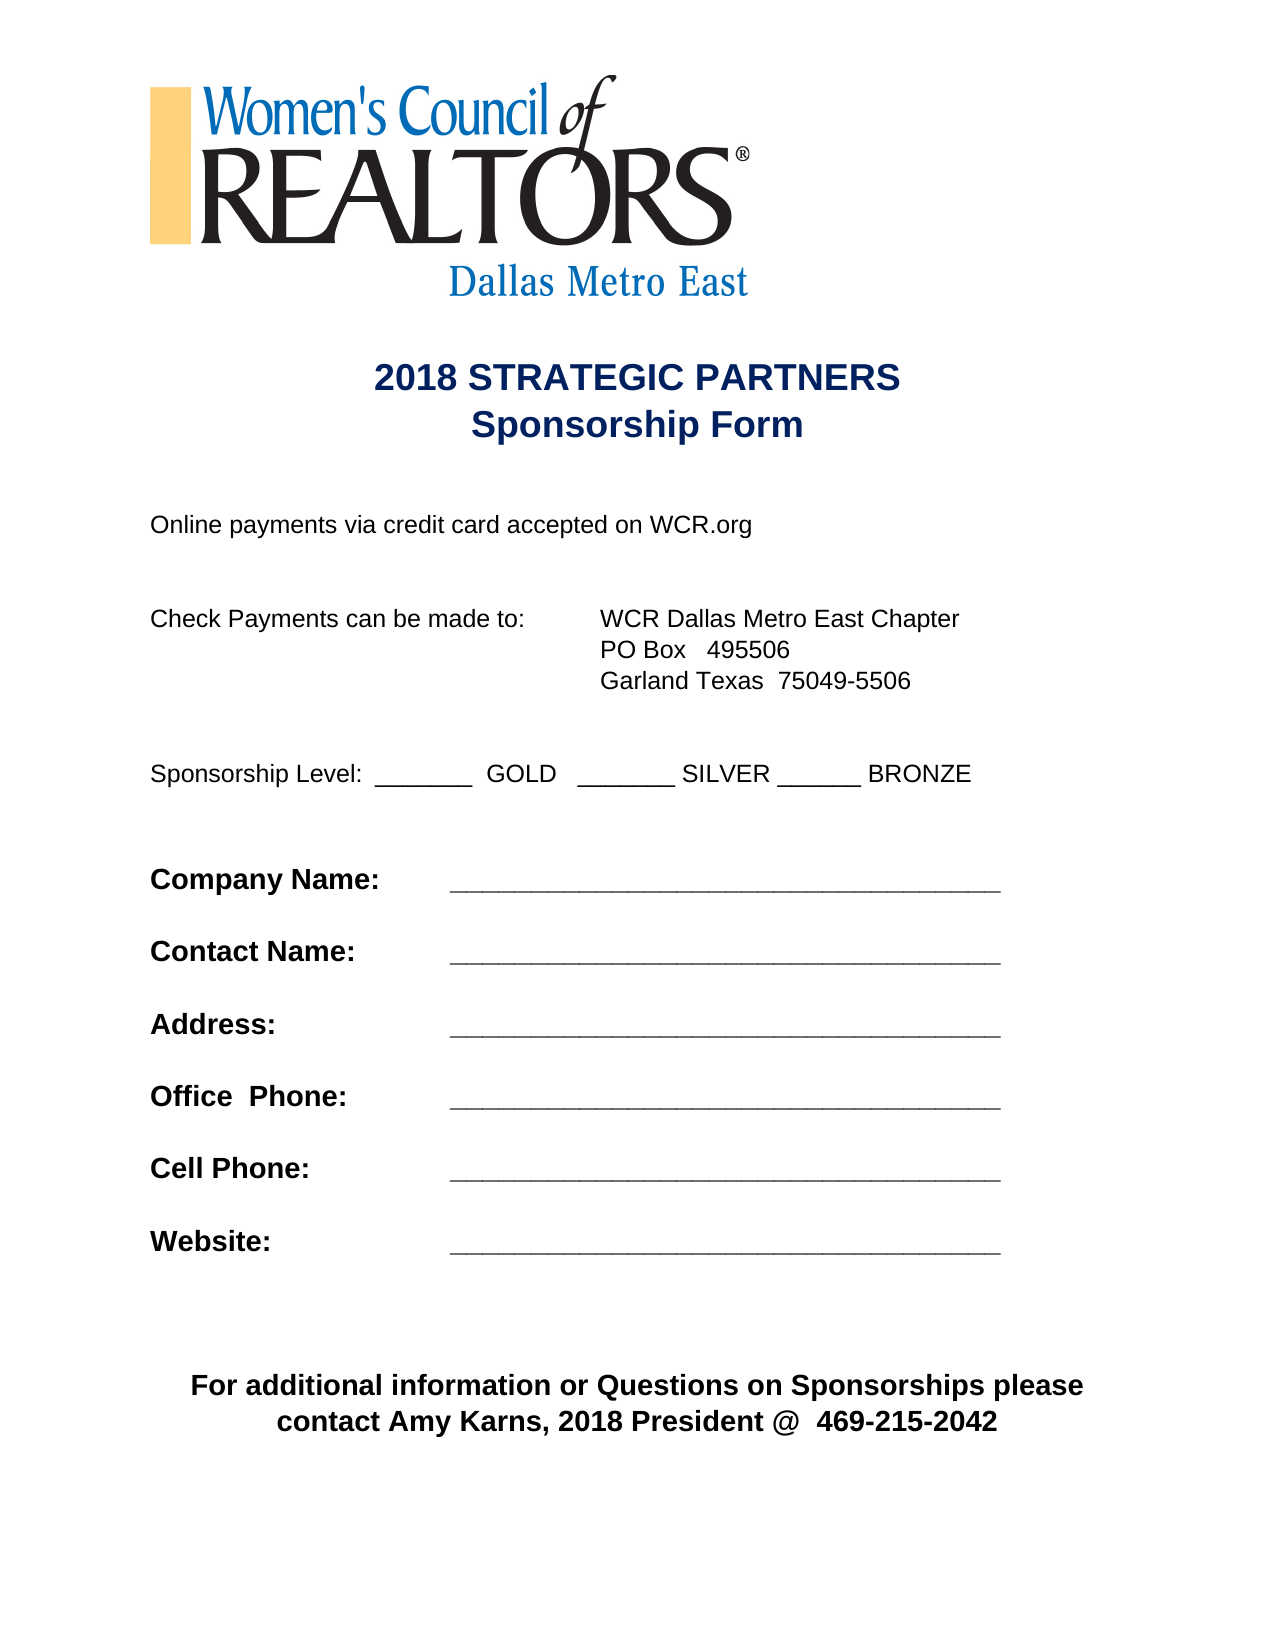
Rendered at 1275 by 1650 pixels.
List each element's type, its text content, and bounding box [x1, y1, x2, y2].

text Garland Texas 75049-5506 [150, 666, 1125, 694]
text Cell Phone: __________________________________ [150, 1151, 1125, 1185]
text Company Name: __________________________________ [150, 862, 1125, 896]
text Sponsorship Level: _______ GOLD _______ SILVER ______ BRONZE [150, 759, 1125, 788]
text Check Payments can be made to: WCR Dallas Metro East Chapter [150, 604, 1125, 632]
text Online payments via credit card accepted on WCR.org [150, 511, 1125, 539]
picture [150, 75, 750, 296]
text For additional information or Questions on Sponsorships please contact Amy Karns, 2018 President @ 469-215-2042 [150, 1368, 1125, 1438]
text Address: __________________________________ [150, 1007, 1125, 1040]
text 2018 STRATEGIC PARTNERS [150, 355, 1125, 398]
text Office Phone: __________________________________ [150, 1079, 1125, 1113]
text PO Box 495506 [150, 635, 1125, 663]
text Contact Name: __________________________________ [150, 934, 1125, 968]
text Sponsorship Form [150, 402, 1125, 445]
text Website: __________________________________ [150, 1224, 1125, 1257]
